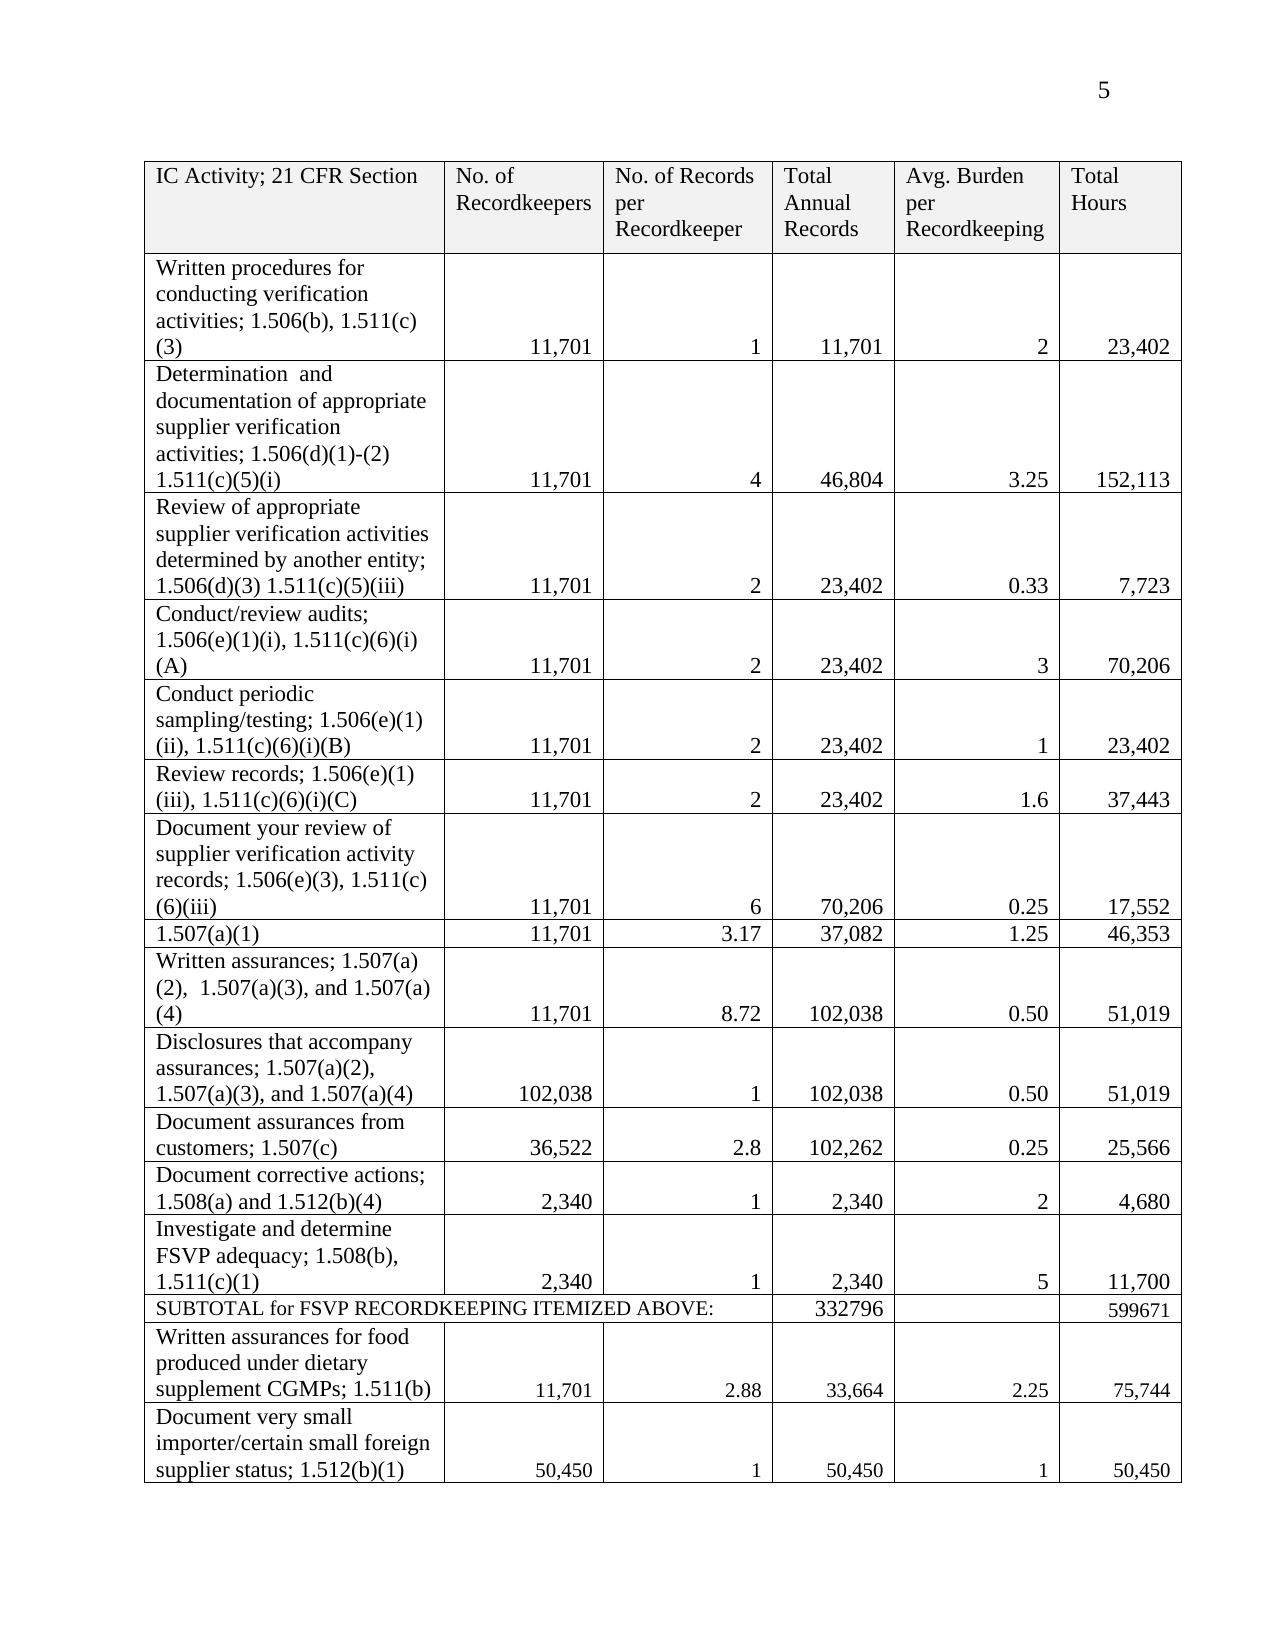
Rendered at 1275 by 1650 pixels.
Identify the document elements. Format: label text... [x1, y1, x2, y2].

table_cell 152,113 [1060, 361, 1181, 492]
table_cell 70,206 [1060, 600, 1181, 679]
table_cell Review of appropriate supplier verification activities determined by another entity; 1.506(d)(3) 1.511(c)(5)(iii) [145, 493, 444, 599]
table_cell 17,552 [1060, 814, 1181, 919]
table_cell 1.25 [895, 920, 1059, 947]
table_cell 23,402 [1060, 680, 1181, 759]
table_cell 1,917,174 [1060, 1295, 1181, 1322]
table_cell 8.72 [604, 948, 772, 1027]
table_cell 2 [895, 254, 1059, 359]
table_cell 37,443 [1060, 760, 1181, 813]
table_cell Conduct/review audits; 1.506(e)(1)(i), 1.511(c)(6)(i)(A) [145, 600, 444, 679]
table_cell 51,019 [1060, 948, 1181, 1027]
table_cell 2 [604, 600, 772, 679]
table_cell 11,701 [445, 1323, 603, 1402]
table_cell 3.25 [895, 361, 1059, 492]
table_cell Conduct periodic sampling/testing; 1.506(e)(1)(ii), 1.511(c)(6)(i)(B) [145, 680, 444, 759]
table_cell 1 [604, 1028, 772, 1107]
table_cell 23,402 [1060, 254, 1181, 359]
table_cell 11,701 [445, 680, 603, 759]
table_cell 2 [604, 493, 772, 599]
table_cell 33,664 [773, 1323, 894, 1402]
table_cell 11,701 [445, 361, 603, 492]
table_cell 2,340 [445, 1215, 603, 1294]
table_cell 4 [604, 361, 772, 492]
table_cell 5 [895, 1215, 1059, 1294]
table_cell SUBTOTAL for FSVP RECORDKEEPING ITEMIZED ABOVE: [145, 1295, 772, 1322]
table_cell 2 [604, 760, 772, 813]
table_cell 2.25 [895, 1323, 1059, 1402]
table_cell 1 [604, 1215, 772, 1294]
table_cell 102,038 [445, 1028, 603, 1107]
table_cell 4,984,036 [773, 1295, 894, 1322]
table_cell 70,206 [773, 814, 894, 919]
table_cell 1.6 [895, 760, 1059, 813]
table_cell Written assurances for food produced under dietary supplement CGMPs; 1.511(b) [145, 1323, 444, 1402]
table_header Avg. Burden per Recordkeeping [895, 162, 1059, 253]
table_cell 2.88 [604, 1323, 772, 1402]
table_cell 11,701 [445, 493, 603, 599]
table_cell 11,700 [1060, 1215, 1181, 1294]
table_cell 2 [604, 680, 772, 759]
table_header IC Activity; 21 CFR Section [145, 162, 444, 253]
table_header No. of Recordkeepers [445, 162, 603, 253]
table_cell 51,019 [1060, 1028, 1181, 1107]
table_cell 36,522 [445, 1108, 603, 1161]
table_cell 50,450 [773, 1403, 894, 1482]
table_cell Written procedures for conducting verification activities; 1.506(b), 1.511(c)(3) [145, 254, 444, 359]
table_cell 3 [895, 600, 1059, 679]
table_cell 2.8 [604, 1108, 772, 1161]
table_cell 37,082 [773, 920, 894, 947]
table_cell 23,402 [773, 680, 894, 759]
table_cell Document very small importer/certain small foreign supplier status; 1.512(b)(1) [145, 1403, 444, 1482]
table_cell 50,450 [445, 1403, 603, 1482]
table_cell Document corrective actions; 1.508(a) and 1.512(b)(4) [145, 1162, 444, 1214]
table_cell 0.33 [895, 493, 1059, 599]
table_cell 23,402 [773, 760, 894, 813]
table_cell 0.50 [895, 1028, 1059, 1107]
table_cell 50,450 [1060, 1403, 1181, 1482]
table_cell 23,402 [773, 493, 894, 599]
table_cell 0.50 [895, 948, 1059, 1027]
table_cell 2,340 [773, 1162, 894, 1214]
table_cell 11,701 [445, 948, 603, 1027]
table_cell 11,701 [445, 760, 603, 813]
table_cell 1 [604, 1403, 772, 1482]
table_cell 75,744 [1060, 1323, 1181, 1402]
table_cell 7,723 [1060, 493, 1181, 599]
table_cell 11,701 [445, 920, 603, 947]
table_cell 0.25 [895, 1108, 1059, 1161]
table_cell Disclosures that accompany assurances; 1.507(a)(2), 1.507(a)(3), and 1.507(a)(4) [145, 1028, 444, 1107]
table_cell 1.507(a)(1) [145, 920, 444, 947]
table_cell 23,402 [773, 600, 894, 679]
table_cell 11,701 [445, 600, 603, 679]
table_cell 102,038 [773, 1028, 894, 1107]
table_header No. of Records per Recordkeeper [604, 162, 772, 253]
table_cell 102,262 [773, 1108, 894, 1161]
table_cell 0.25 [895, 814, 1059, 919]
table_cell 1 [895, 1403, 1059, 1482]
table_cell Review records; 1.506(e)(1)(iii), 1.511(c)(6)(i)(C) [145, 760, 444, 813]
table_cell 3.17 [604, 920, 772, 947]
table_cell Investigate and determine FSVP adequacy; 1.508(b), 1.511(c)(1) [145, 1215, 444, 1294]
table_header Total Hours [1060, 162, 1181, 253]
table_cell 1 [895, 680, 1059, 759]
table_cell 2,340 [773, 1215, 894, 1294]
table_cell Written assurances; 1.507(a)(2), 1.507(a)(3), and 1.507(a)(4) [145, 948, 444, 1027]
table_cell Document assurances from customers; 1.507(c) [145, 1108, 444, 1161]
table_cell Document your review of supplier verification activity records; 1.506(e)(3), 1.511(c)(6)(iii) [145, 814, 444, 919]
table_cell 11,701 [773, 254, 894, 359]
table_cell Determination and documentation of appropriate supplier verification activities; 1.506(d)(1)-(2) 1.511(c)(5)(i) [145, 361, 444, 492]
table_cell 11,701 [445, 254, 603, 359]
table_cell 25,566 [1060, 1108, 1181, 1161]
table_cell 2,340 [445, 1162, 603, 1214]
table_cell 1 [604, 1162, 772, 1214]
table_cell 46,804 [773, 361, 894, 492]
table_header Total Annual Records [773, 162, 894, 253]
table_cell 2 [895, 1162, 1059, 1214]
table_cell 46,353 [1060, 920, 1181, 947]
table_cell 102,038 [773, 948, 894, 1027]
table_cell [895, 1295, 1059, 1322]
table_cell 1 [604, 254, 772, 359]
table_cell 11,701 [445, 814, 603, 919]
table_cell 6 [604, 814, 772, 919]
table_cell 4,680 [1060, 1162, 1181, 1214]
